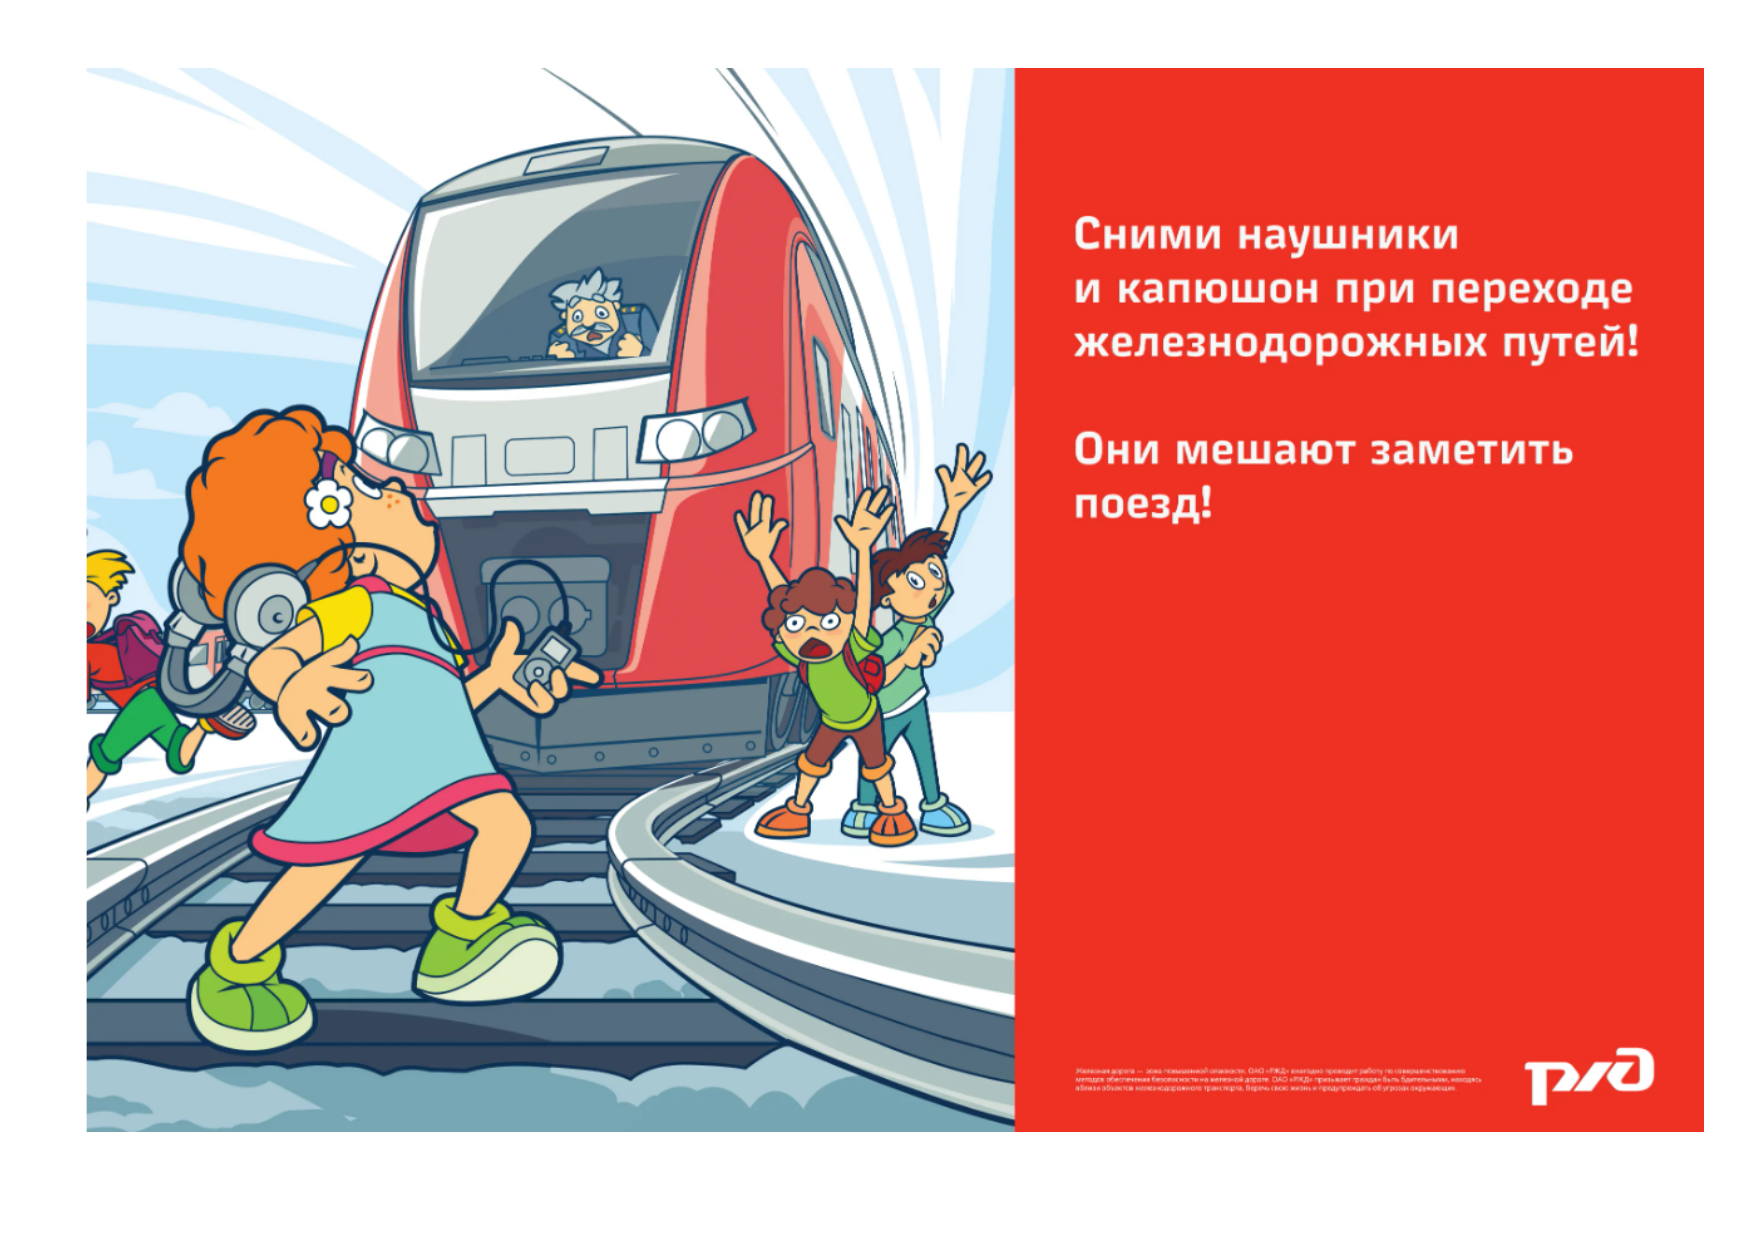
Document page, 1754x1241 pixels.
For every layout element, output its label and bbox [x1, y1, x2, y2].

picture [86, 68, 1704, 1132]
